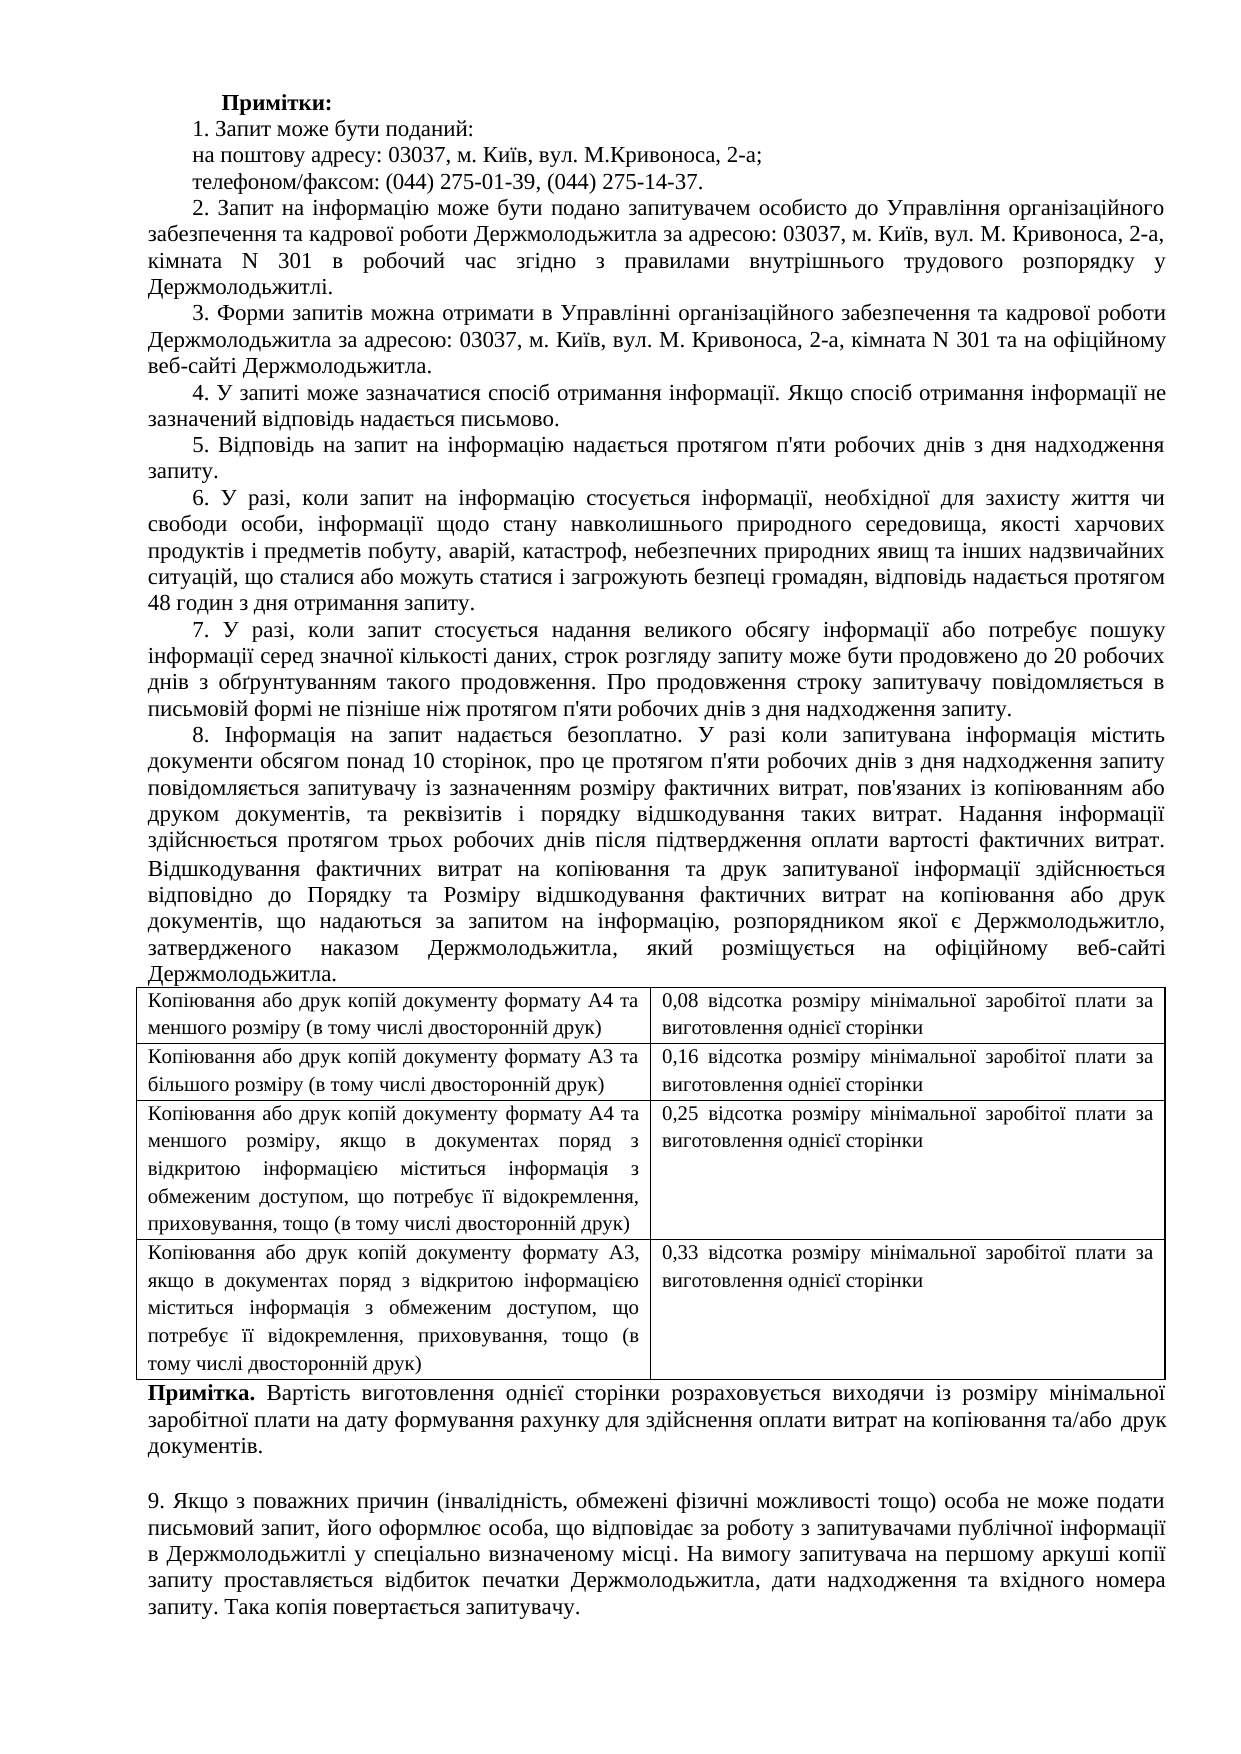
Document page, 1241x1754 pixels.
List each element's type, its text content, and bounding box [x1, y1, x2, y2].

table_header 0,08 відсотка розміру мінімальної заробітої плати за виготовлення однієї сторінки [651, 988, 1164, 1043]
text 9. Якщо з поважних причин (інвалідність, обмежені фізичні можливості тощо) особа не може подати письмовий запит, його оформлює особа, що відповідає за роботу з запитувачами публічної інформації в Держмолодьжитлі у спеціально визначеному місці. На вимогу запитувача на першому аркуші копії запиту проставляється відбиток печатки Держмолодьжитла, дати надходження та вхідного номера запиту. Така копія повертається запитувачу. [148, 1487, 1167, 1619]
text телефоном/факсом: (044) 275-01-39, (044) 275-14-37. [148, 168, 1167, 194]
table_cell Копіювання або друк копій документу формату А4 та меншого розміру, якщо в документах поряд з відкритою інформацією міститься інформація з обмеженим доступом, що потребує її відокремлення, приховування, тощо (в тому числі двосторонній друк) [137, 1101, 650, 1239]
table_cell 0,33 відсотка розміру мінімальної заробітої плати за виготовлення однієї сторінки [651, 1240, 1164, 1378]
text 5. Відповідь на запит на інформацію надається протягом п'яти робочих днів з дня надходження запиту. [148, 431, 1167, 484]
text Примітки: [148, 89, 1167, 115]
text 2. Запит на інформацію може бути подано запитувачем особисто до Управління організаційного забезпечення та кадрової роботи Держмолодьжитла за адресою: 03037, м. Київ, вул. М. Кривоноса, 2-а, кімната N 301 в робочий час згідно з правилами внутрішнього трудового розпорядку у Держмолодьжитлі. [148, 194, 1167, 299]
text 3. Форми запитів можна отримати в Управлінні організаційного забезпечення та кадрової роботи Держмолодьжитла за адресою: 03037, м. Київ, вул. М. Кривоноса, 2-а, кімната N 301 та на офіційному веб-сайті Держмолодьжитла. [148, 299, 1167, 378]
table_cell Копіювання або друк копій документу формату А3 та більшого розміру (в тому числі двосторонній друк) [137, 1044, 650, 1100]
text 8. Інформація на запит надається безоплатно. У разі коли запитувана інформація містить документи обсягом понад 10 сторінок, про це протягом п'яти робочих днів з дня надходження запиту повідомляється запитувачу із зазначенням розміру фактичних витрат, пов'язаних із копіюванням або друком документів, та реквізитів і порядку відшкодування таких витрат. Надання інформації здійснюється протягом трьох робочих днів після підтвердження оплати вартості фактичних витрат. Відшкодування фактичних витрат на копіювання та друк запитуваної інформації здійснюється відповідно до Порядку та Розміру відшкодування фактичних витрат на копіювання або друк документів, що надаються за запитом на інформацію, розпорядником якої є Держмолодьжитло, затвердженого наказом Держмолодьжитла, який розміщується на офіційному веб-сайті Держмолодьжитла. [148, 721, 1167, 987]
table_cell 0,25 відсотка розміру мінімальної заробітої плати за виготовлення однієї сторінки [651, 1101, 1164, 1239]
text 1. Запит може бути поданий: [148, 115, 1167, 141]
text 6. У разі, коли запит на інформацію стосується інформації, необхідної для захисту життя чи свободи особи, інформації щодо стану навколишнього природного середовища, якості харчових продуктів і предметів побуту, аварій, катастроф, небезпечних природних явищ та інших надзвичайних ситуацій, що сталися або можуть статися і загрожують безпеці громадян, відповідь надається протягом 48 годин з дня отримання запиту. [148, 484, 1167, 616]
table_cell Копіювання або друк копій документу формату А3, якщо в документах поряд з відкритою інформацією міститься інформація з обмеженим доступом, що потребує її відокремлення, приховування, тощо (в тому числі двосторонній друк) [137, 1240, 650, 1378]
text 4. У запиті може зазначатися спосіб отримання інформації. Якщо спосіб отримання інформації не зазначений відповідь надається письмово. [148, 378, 1167, 431]
table_cell 0,16 відсотка розміру мінімальної заробітої плати за виготовлення однієї сторінки [651, 1044, 1164, 1100]
text Примітка. Вартість виготовлення однієї сторінки розраховується виходячи із розміру мінімальної заробітної плати на дату формування рахунку для здійснення оплати витрат на копіювання та/або друк документів. [148, 1379, 1167, 1458]
text на поштову адресу: 03037, м. Київ, вул. М.Кривоноса, 2-а; [148, 141, 1167, 168]
table_header Копіювання або друк копій документу формату А4 та меншого розміру (в тому числі двосторонній друк) [137, 988, 650, 1043]
text 7. У разі, коли запит стосується надання великого обсягу інформації або потребує пошуку інформації серед значної кількості даних, строк розгляду запиту може бути продовжено до 20 робочих днів з обґрунтуванням такого продовження. Про продовження строку запитувачу повідомляється в письмовій формі не пізніше ніж протягом п'яти робочих днів з дня надходження запиту. [148, 616, 1167, 721]
